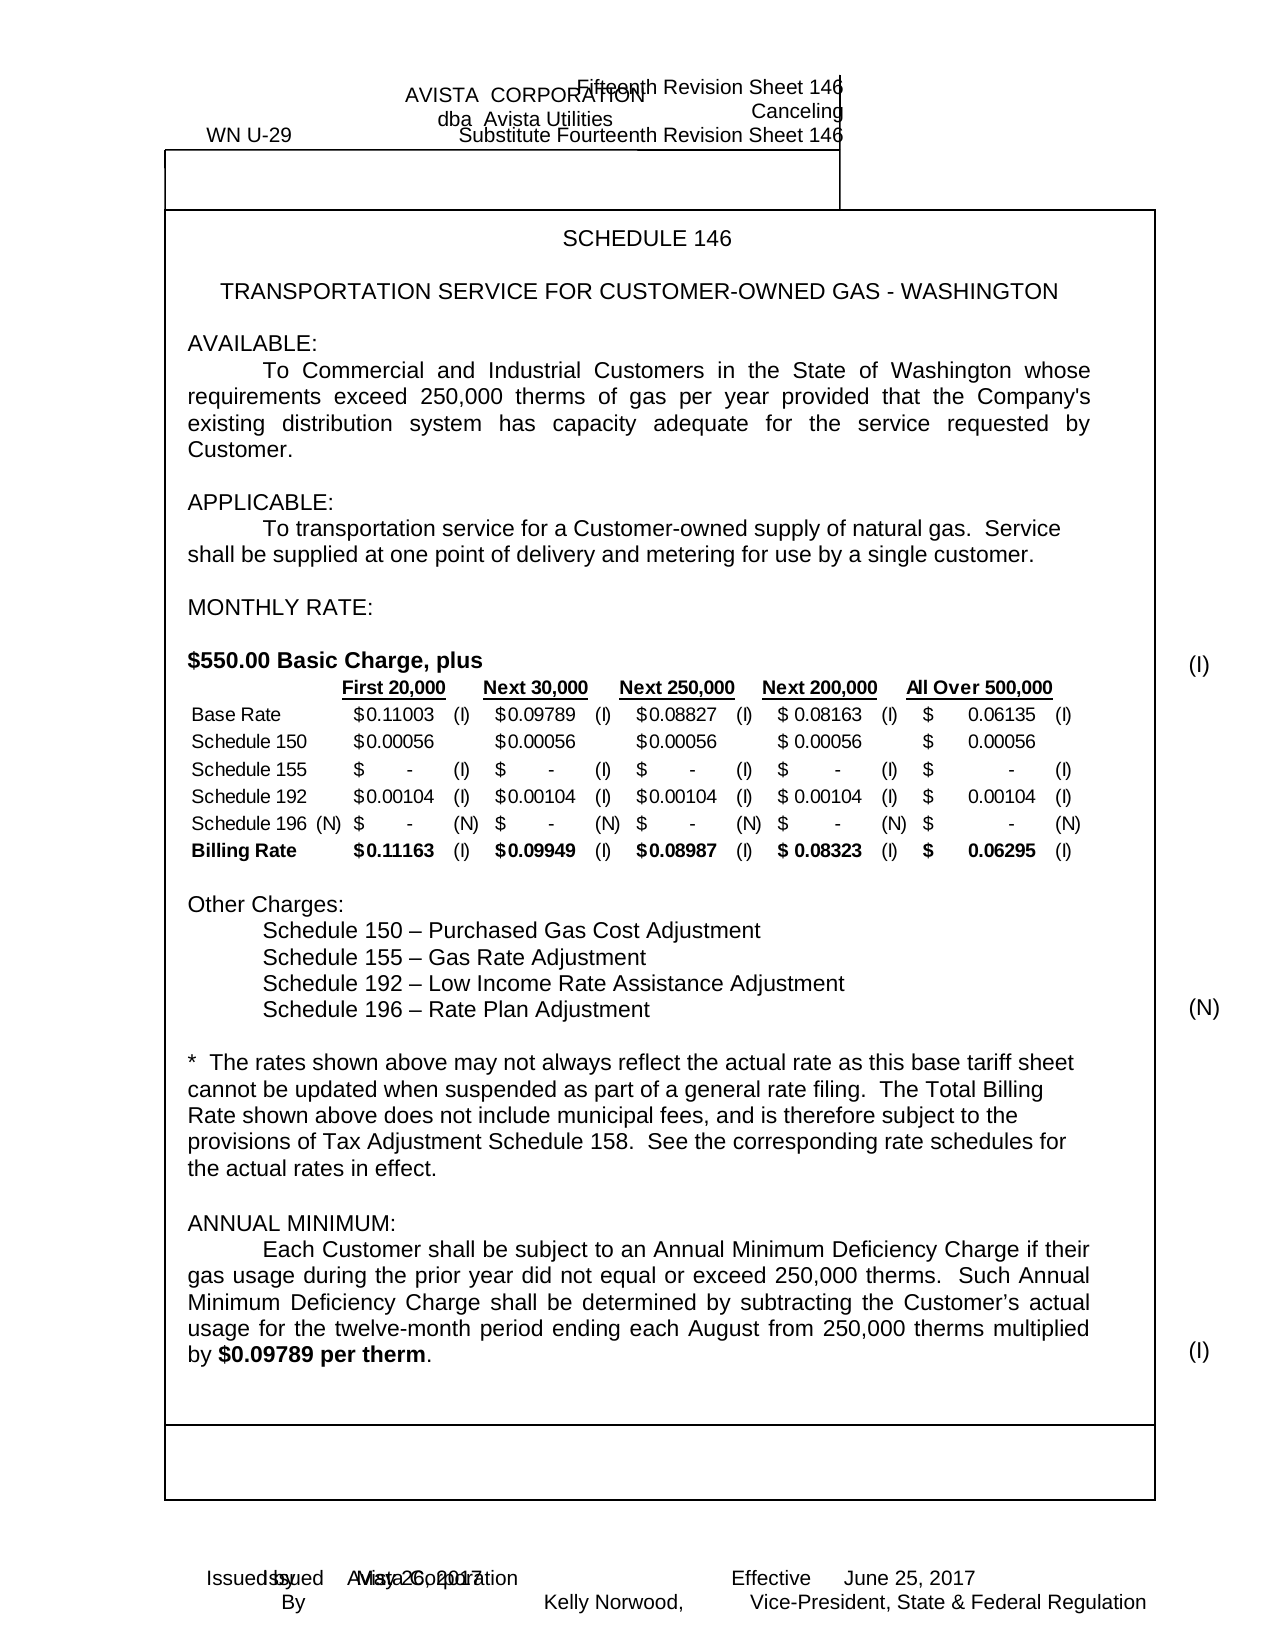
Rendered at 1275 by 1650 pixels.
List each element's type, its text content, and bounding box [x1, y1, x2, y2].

text ANNUAL MINIMUM: [187, 1210, 1091, 1236]
text AVAILABLE: [187, 330, 1091, 357]
text SCHEDULE 146 [487, 225, 1087, 251]
text To transportation service for a Customer-owned supply of natural gas. Service shall be supplied at one point of delivery and metering for use by a single customer. [187, 515, 1087, 568]
text Other Charges: [187, 891, 1087, 917]
text APPLICABLE: [187, 488, 1091, 515]
text Each Customer shall be subject to an Annual Minimum Deficiency Charge if their gas usage during the prior year did not equal or exceed 250,000 therms. Such Annual Minimum Deficiency Charge shall be determined by subtracting the Customer’s actual usage for the twelve-month period ending each August from 250,000 therms multiplied by $0.09789 per therm. [187, 1236, 1091, 1368]
text Schedule 196 – Rate Plan Adjustment [187, 996, 1087, 1023]
text To Commercial and Industrial Customers in the State of Washington whose requirements exceed 250,000 therms of gas per year provided that the Company's existing distribution system has capacity adequate for the service requested by Customer. [187, 357, 1091, 462]
text TRANSPORTATION SERVICE FOR CUSTOMER-OWNED GAS - WASHINGTON [187, 278, 1091, 304]
text $550.00 Basic Charge, plus [187, 647, 1091, 673]
text Schedule 150 – Purchased Gas Cost Adjustment [187, 917, 1087, 944]
text Schedule 155 – Gas Rate Adjustment [187, 944, 1087, 970]
text * The rates shown above may not always reflect the actual rate as this base tariff sheet cannot be updated when suspended as part of a general rate filing. The Total Billing Rate shown above does not include municipal fees, and is therefore subject to the provisions of Tax Adjustment Schedule 158. See the corresponding rate schedules for the actual rates in effect. [187, 1049, 1087, 1181]
text MONTHLY : [187, 594, 1091, 620]
text Schedule 192 – Low Income Rate Assistance Adjustment [187, 970, 1087, 996]
